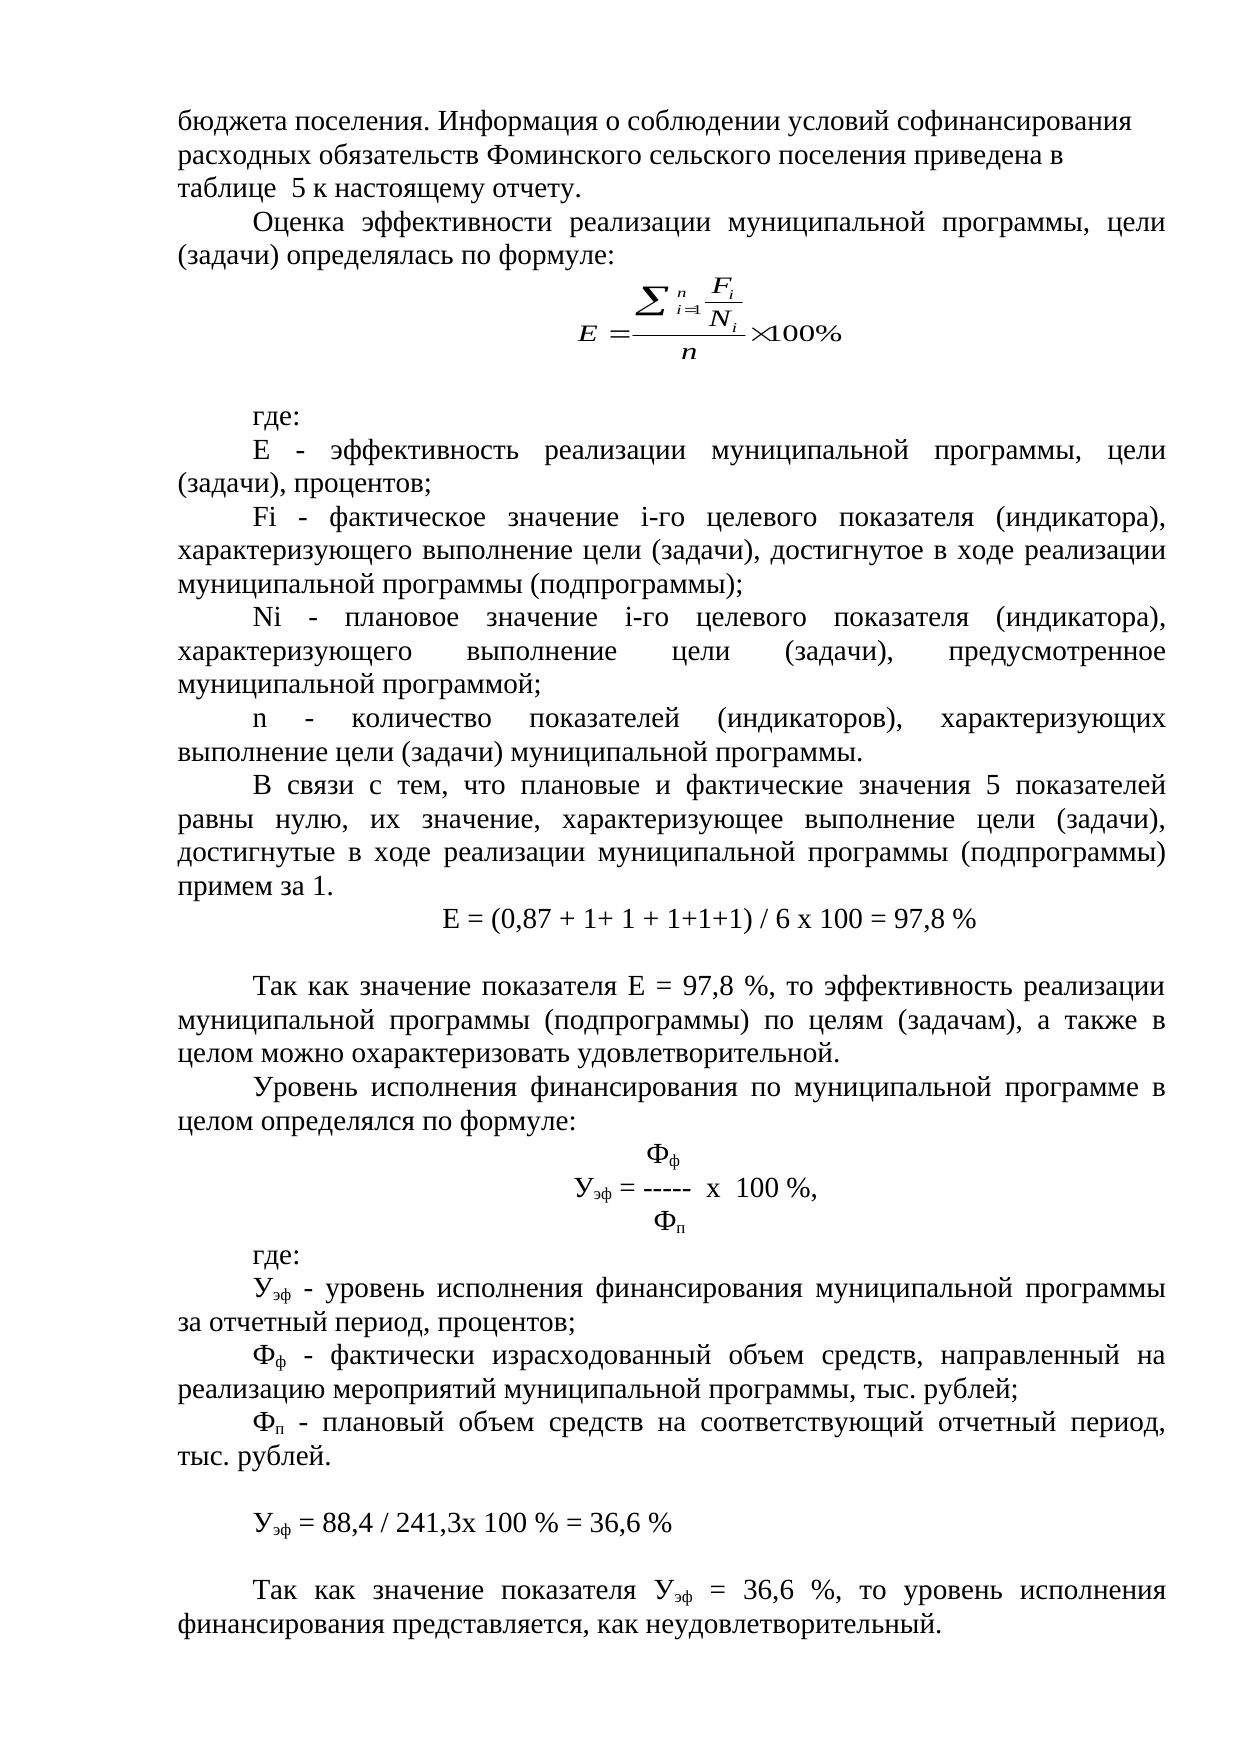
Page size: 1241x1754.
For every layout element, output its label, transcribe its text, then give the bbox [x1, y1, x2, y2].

text Е = (0,87 + 1+ 1 + 1+1+1) / 6 х 100 = 97,8 % [177, 901, 1167, 935]
text В связи с тем, что плановые и фактические значения 5 показателей равны нулю, их значение, характеризующее выполнение цели (задачи), достигнутые в ходе реализации муниципальной программы (подпрограммы) примем за 1. [177, 767, 1167, 901]
text Уровень исполнения финансирования по муниципальной программе в целом определялся по формуле: [177, 1069, 1167, 1136]
text Уэф = ----- х 100 %, [177, 1170, 1167, 1203]
text Ni - плановое значение i-го целевого показателя (индикатора), характеризующего выполнение цели (задачи), предусмотренное муниципальной программой; [177, 599, 1167, 700]
text E - эффективность реализации муниципальной программы, цели (задачи), процентов; [177, 432, 1167, 499]
text Так как значение показателя Е = 97,8 %, то эффективность реализации муниципальной программы (подпрограммы) по целям (задачам), а также в целом можно охарактеризовать удовлетворительной. [177, 968, 1167, 1069]
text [177, 103, 1167, 204]
text Фф - фактически израсходованный объем средств, направленный на реализацию мероприятий муниципальной программы, тыс. рублей; [177, 1337, 1167, 1404]
text Уэф = 88,4 / 241,3х 100 % = 36,6 % [177, 1505, 1167, 1539]
text где: [177, 1237, 1167, 1270]
text Уэф - уровень исполнения финансирования муниципальной программы за отчетный период, процентов; [177, 1270, 1167, 1337]
text Фп [177, 1203, 1167, 1237]
text Так как значение показателя Уэф = 36,6 %, то уровень исполнения финансирования представляется, как неудовлетворительный. [177, 1572, 1167, 1639]
text Фп - плановый объем средств на соответствующий отчетный период, тыс. рублей. [177, 1404, 1167, 1472]
text где: [177, 398, 1167, 432]
text Фф [177, 1136, 1167, 1170]
text n - количество показателей (индикаторов), характеризующих выполнение цели (задачи) муниципальной программы. [177, 700, 1167, 767]
text Оценка эффективности реализации муниципальной программы, цели (задачи) определялась по формуле: [177, 204, 1167, 271]
text Fi - фактическое значение i-го целевого показателя (индикатора), характеризующего выполнение цели (задачи), достигнутое в ходе реализации муниципальной программы (подпрограммы); [177, 499, 1167, 599]
